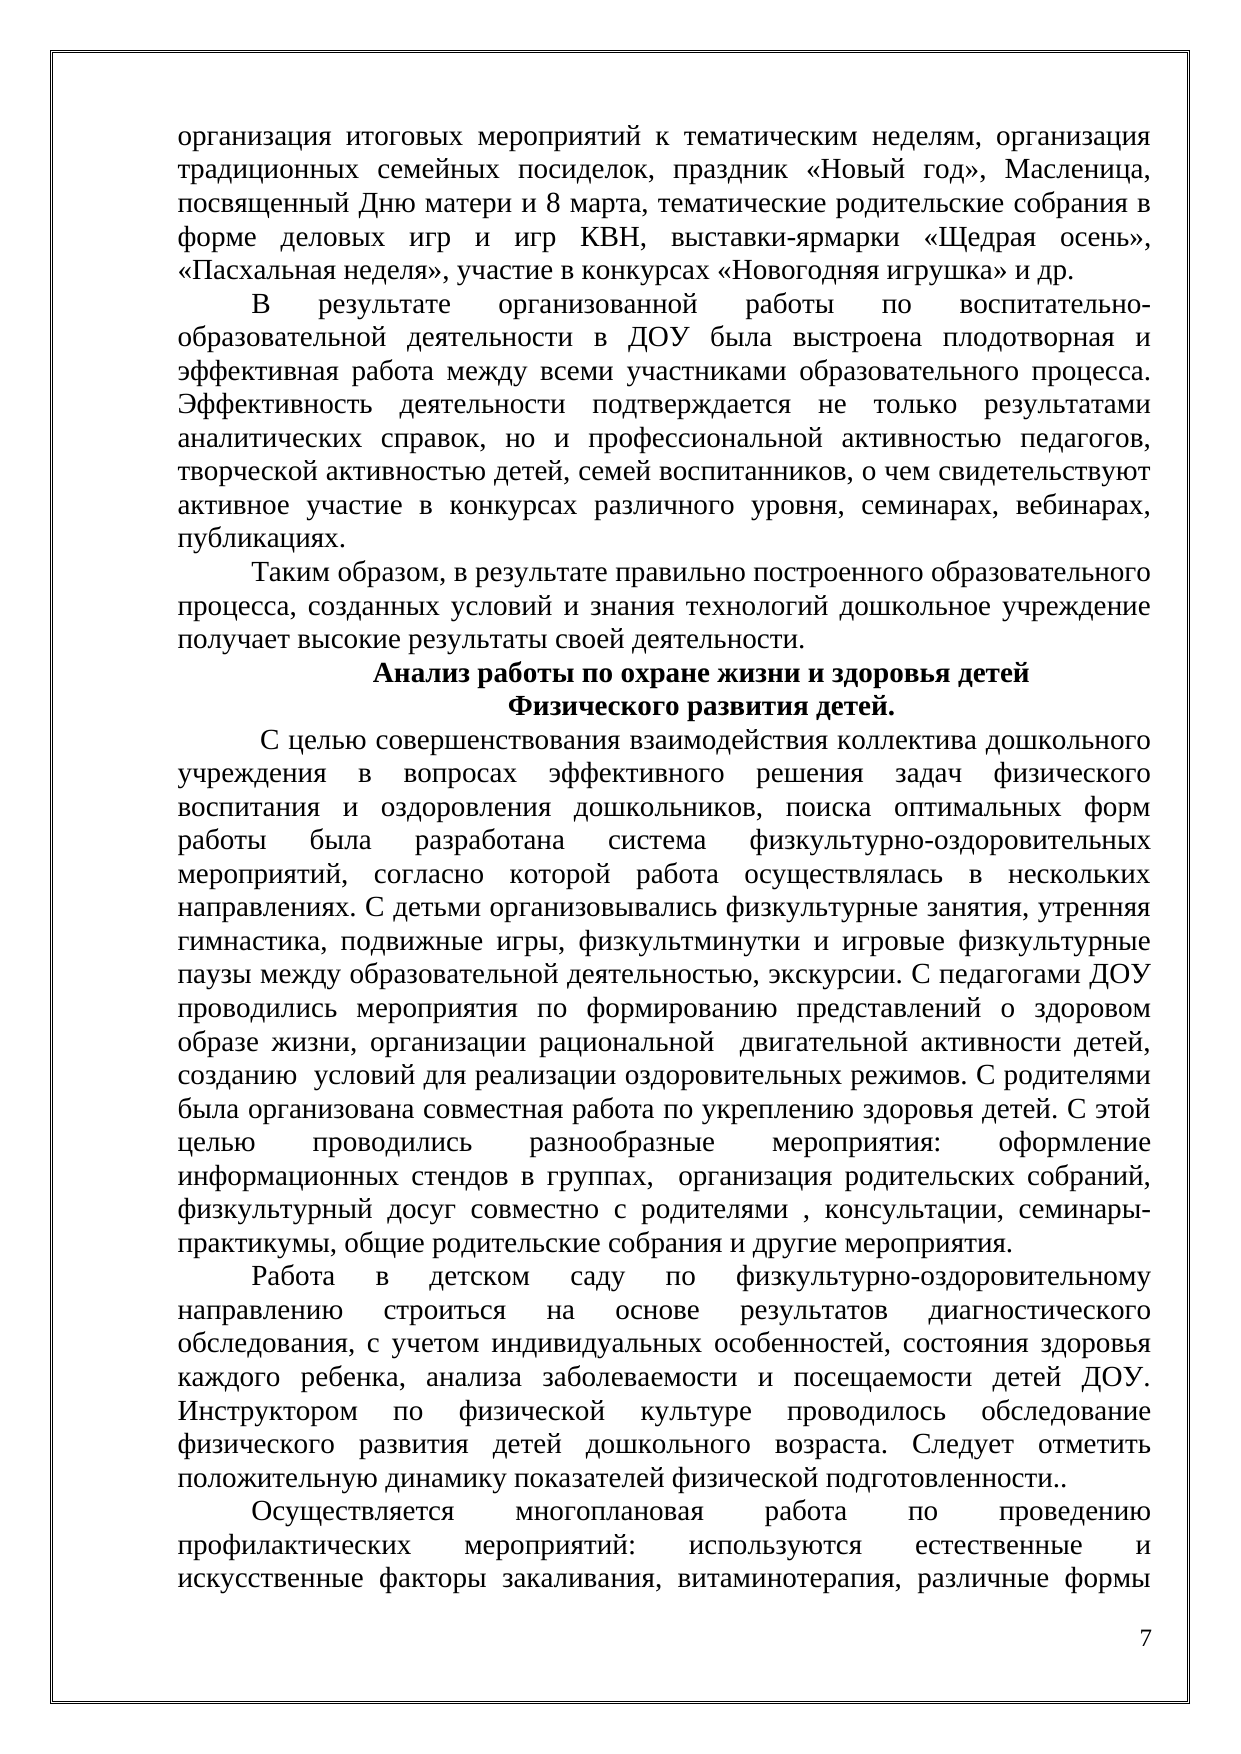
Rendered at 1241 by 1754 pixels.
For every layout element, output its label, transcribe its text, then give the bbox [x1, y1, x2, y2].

text Работа в детском саду по физкультурно-оздоровительному направлению строиться на основе результатов диагностического обследования, с учетом индивидуальных особенностей, состояния здоровья каждого ребенка, анализа заболеваемости и посещаемости детей ДОУ. Инструктором по физической культуре проводилось обследование физического развития детей дошкольного возраста. Следует отметить положительную динамику показателей физической подготовленности.. [177, 1258, 1152, 1493]
text С целью совершенствования взаимодействия коллектива дошкольного учреждения в вопросах эффективного решения задач физического воспитания и оздоровления дошкольников, поиска оптимальных форм работы была разработана система физкультурно-оздоровительных мероприятий, согласно которой работа осуществлялась в нескольких направлениях. С детьми организовывались физкультурные занятия, утренняя гимнастика, подвижные игры, физкультминутки и игровые физкультурные паузы между образовательной деятельностью, экскурсии. С педагогами ДОУ проводились мероприятия по формированию представлений о здоровом образе жизни, организации рациональной двигательной активности детей, созданию условий для реализации оздоровительных режимов. С родителями была организована совместная работа по укреплению здоровья детей. С этой целью проводились разнообразные мероприятия: оформление информационных стендов в группах, организация родительских собраний, физкультурный досуг совместно с родителями , консультации, семинары-практикумы, общие родительские собрания и другие мероприятия. [177, 722, 1152, 1258]
text Анализ работы по охране жизни и здоровья детей [177, 655, 1152, 688]
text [177, 118, 1152, 286]
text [177, 1493, 1152, 1594]
text Физического развития детей. [177, 688, 1152, 722]
text В результате организованной работы по воспитательно-образовательной деятельности в ДОУ была выстроена плодотворная и эффективная работа между всеми участниками образовательного процесса. Эффективность деятельности подтверждается не только результатами аналитических справок, но и профессиональной активностью педагогов, творческой активностью детей, семей воспитанников, о чем свидетельствуют активное участие в конкурсах различного уровня, семинарах, вебинарах, публикациях. [177, 286, 1152, 554]
text Таким образом, в результате правильно построенного образовательного процесса, созданных условий и знания технологий дошкольное учреждение получает высокие результаты своей деятельности. [177, 554, 1152, 655]
